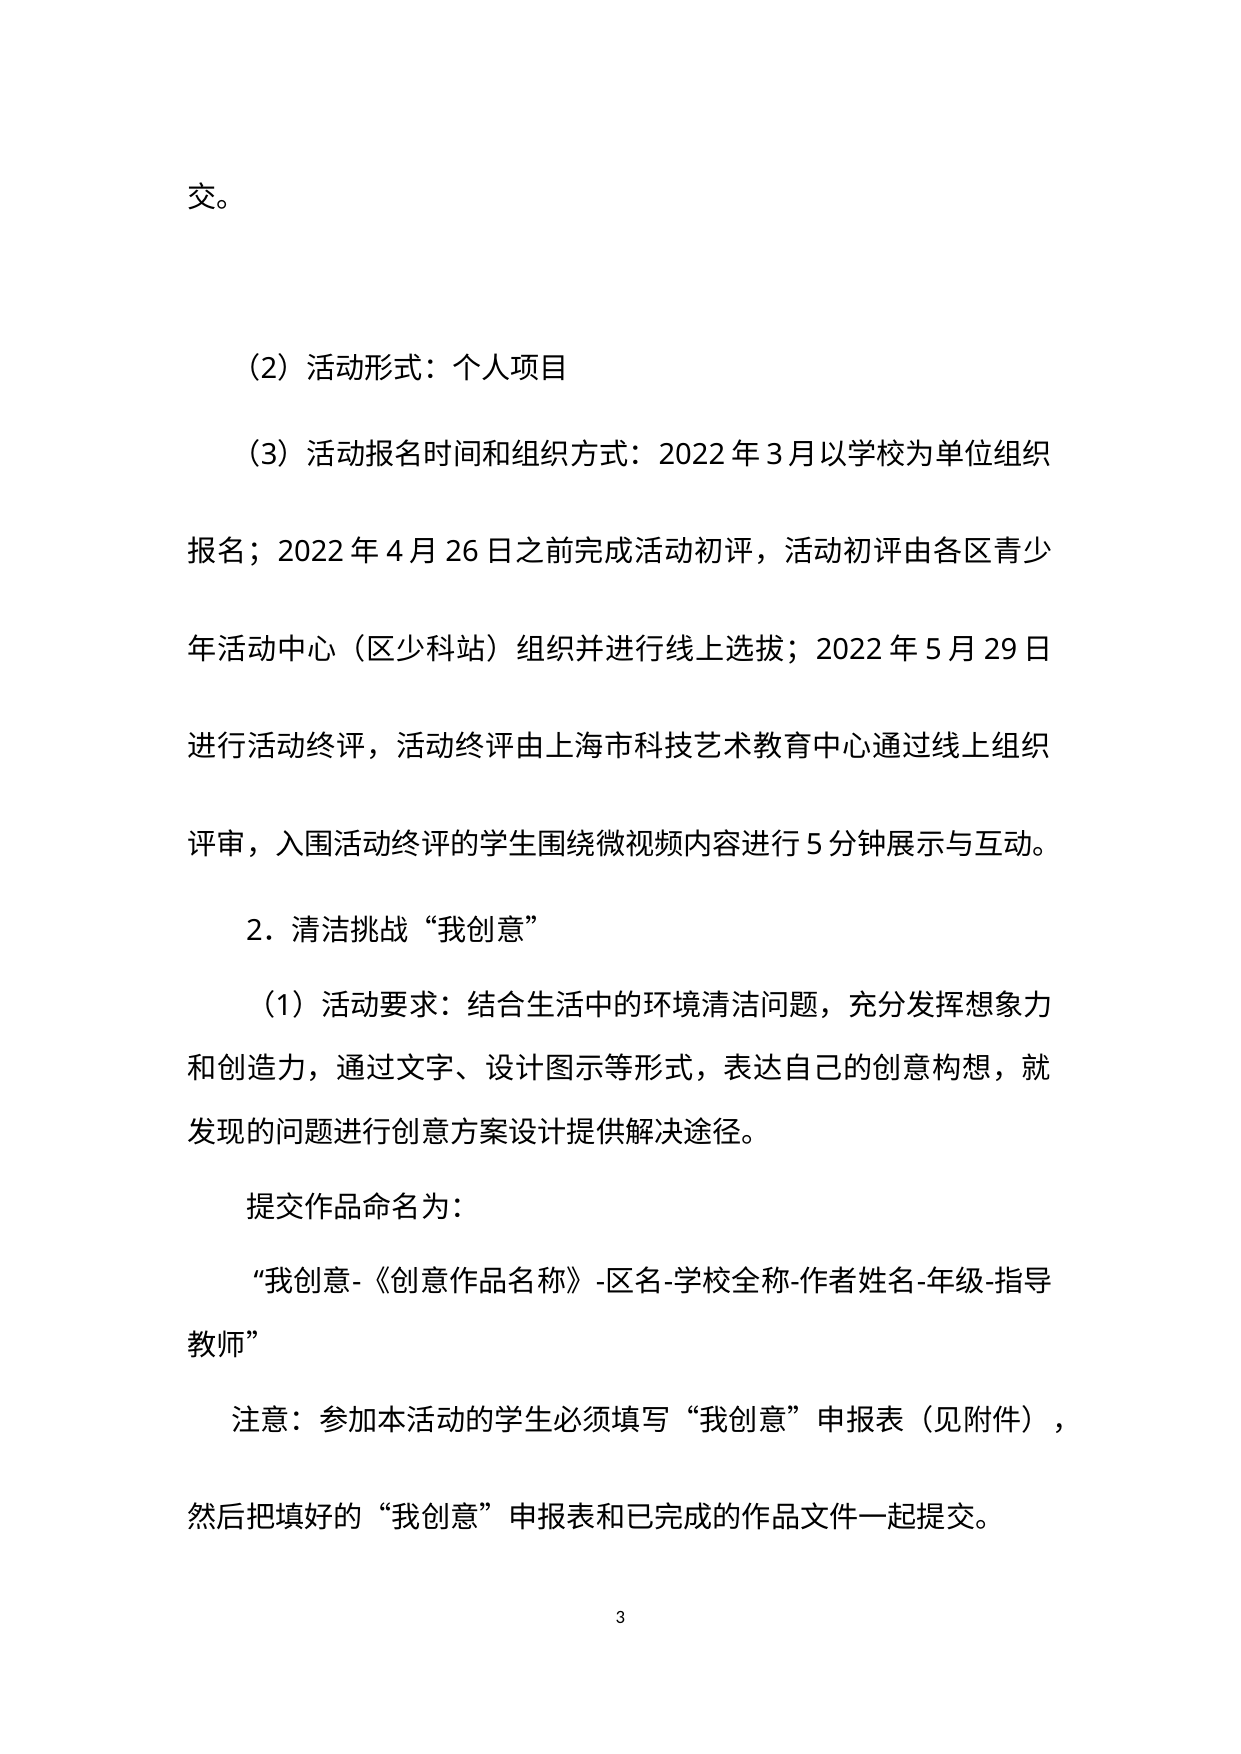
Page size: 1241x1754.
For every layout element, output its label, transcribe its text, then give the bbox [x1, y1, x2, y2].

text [187, 162, 1053, 227]
text 注意：参加本活动的学生必须填写“我创意”申报表（见附件），然后把填好的“我创意”申报表和已完成的作品文件一起提交。 [187, 1385, 1053, 1547]
text 2．清洁挑战“我创意” [187, 895, 1053, 960]
text （1）活动要求：结合生活中的环境清洁问题，充分发挥想象力和创造力，通过文字、设计图示等形式，表达自己的创意构想，就发现的问题进行创意方案设计提供解决途径。 [187, 981, 1053, 1151]
text “我创意-《创意作品名称》-区名-学校全称-作者姓名-年级-指导教师” [187, 1258, 1053, 1364]
text （3）活动报名时间和组织方式：2022年3月以学校为单位组织报名；2022年4月26日之前完成活动初评，活动初评由各区青少年活动中心（区少科站）组织并进行线上选拔；2022年5月29日进行活动终评，活动终评由上海市科技艺术教育中心通过线上组织评审，入围活动终评的学生围绕微视频内容进行5分钟展示与互动。 [187, 419, 1053, 874]
text 提交作品命名为： [187, 1172, 1053, 1237]
text （2）活动形式：个人项目 [187, 333, 1053, 398]
